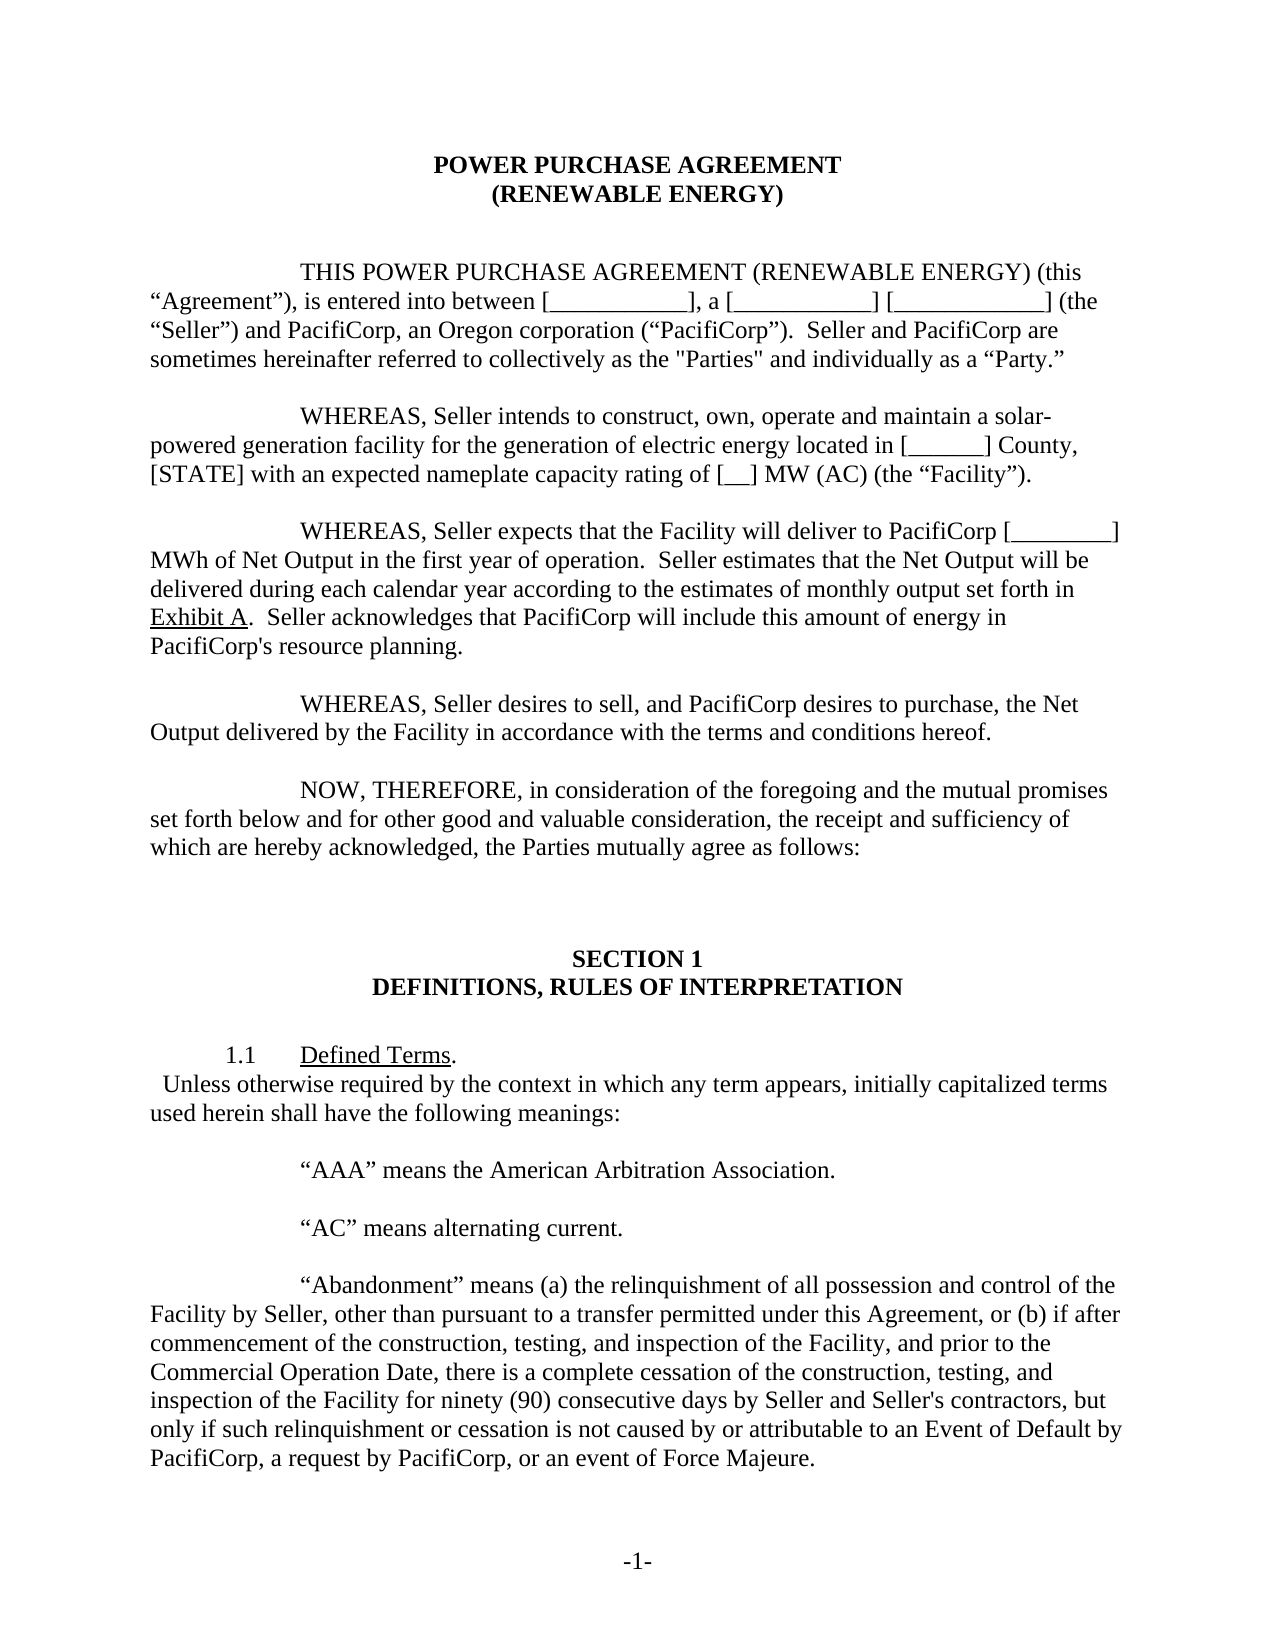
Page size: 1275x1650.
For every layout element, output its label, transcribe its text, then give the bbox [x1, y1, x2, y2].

text “AC” means alternating current. [150, 1213, 1125, 1242]
text WHEREAS, Seller desires to sell, and PacifiCorp desires to purchase, the Net Output delivered by the Facility in accordance with the terms and conditions hereof. [150, 689, 1125, 746]
text Unless otherwise required by the context in which any term appears, initially capitalized terms used herein shall have the following meanings: [150, 1069, 1125, 1127]
text “AAA” means the American Arbitration Association. [150, 1155, 1125, 1184]
subtitle 1.1 Defined Terms. [150, 1040, 1125, 1069]
text WHEREAS, Seller expects that the Facility will deliver to PacifiCorp [________] MWh of Net Output in the first year of operation. Seller estimates that the Net Output will be delivered during each calendar year according to the estimates of monthly output set forth in Exhibit A. Seller acknowledges that PacifiCorp will include this amount of energy in PacifiCorp's resource planning. [150, 516, 1125, 660]
title POWER PURCHASE AGREEMENT (RENEWABLE ENERGY) [150, 150, 1125, 207]
text WHEREAS, Seller intends to construct, own, operate and maintain a solar-powered generation facility for the generation of electric energy located in [______] County, [STATE] with an expected nameplate capacity rating of [__] MW (AC) (the “Facility”). [150, 401, 1125, 487]
text “Abandonment” means (a) the relinquishment of all possession and control of the Facility by Seller, other than pursuant to a transfer permitted under this Agreement, or (b) if after commencement of the construction, testing, and inspection of the Facility, and prior to the Commercial Operation Date, there is a complete cessation of the construction, testing, and inspection of the Facility for ninety (90) consecutive days by Seller and Seller's contractors, but only if such relinquishment or cessation is not caused by or attributable to an Event of Default by PacifiCorp, a request by PacifiCorp, or an event of Force Majeure. [150, 1270, 1125, 1472]
text THIS POWER PURCHASE AGREEMENT (RENEWABLE ENERGY) (this “Agreement”), is entered into between [___________], a [___________] [____________] (the “Seller”) and PacifiCorp, an Oregon corporation (“PacifiCorp”). Seller and PacifiCorp are sometimes hereinafter referred to collectively as the "Parties" and individually as a “Party.” [150, 257, 1125, 372]
text NOW, THEREFORE, in consideration of the foregoing and the mutual promises set forth below and for other good and valuable consideration, the receipt and sufficiency of which are hereby acknowledged, the Parties mutually agree as follows: [150, 775, 1125, 861]
subtitle SECTION 1 DEFINITIONS, RULES OF INTERPRETATION [150, 944, 1125, 1001]
